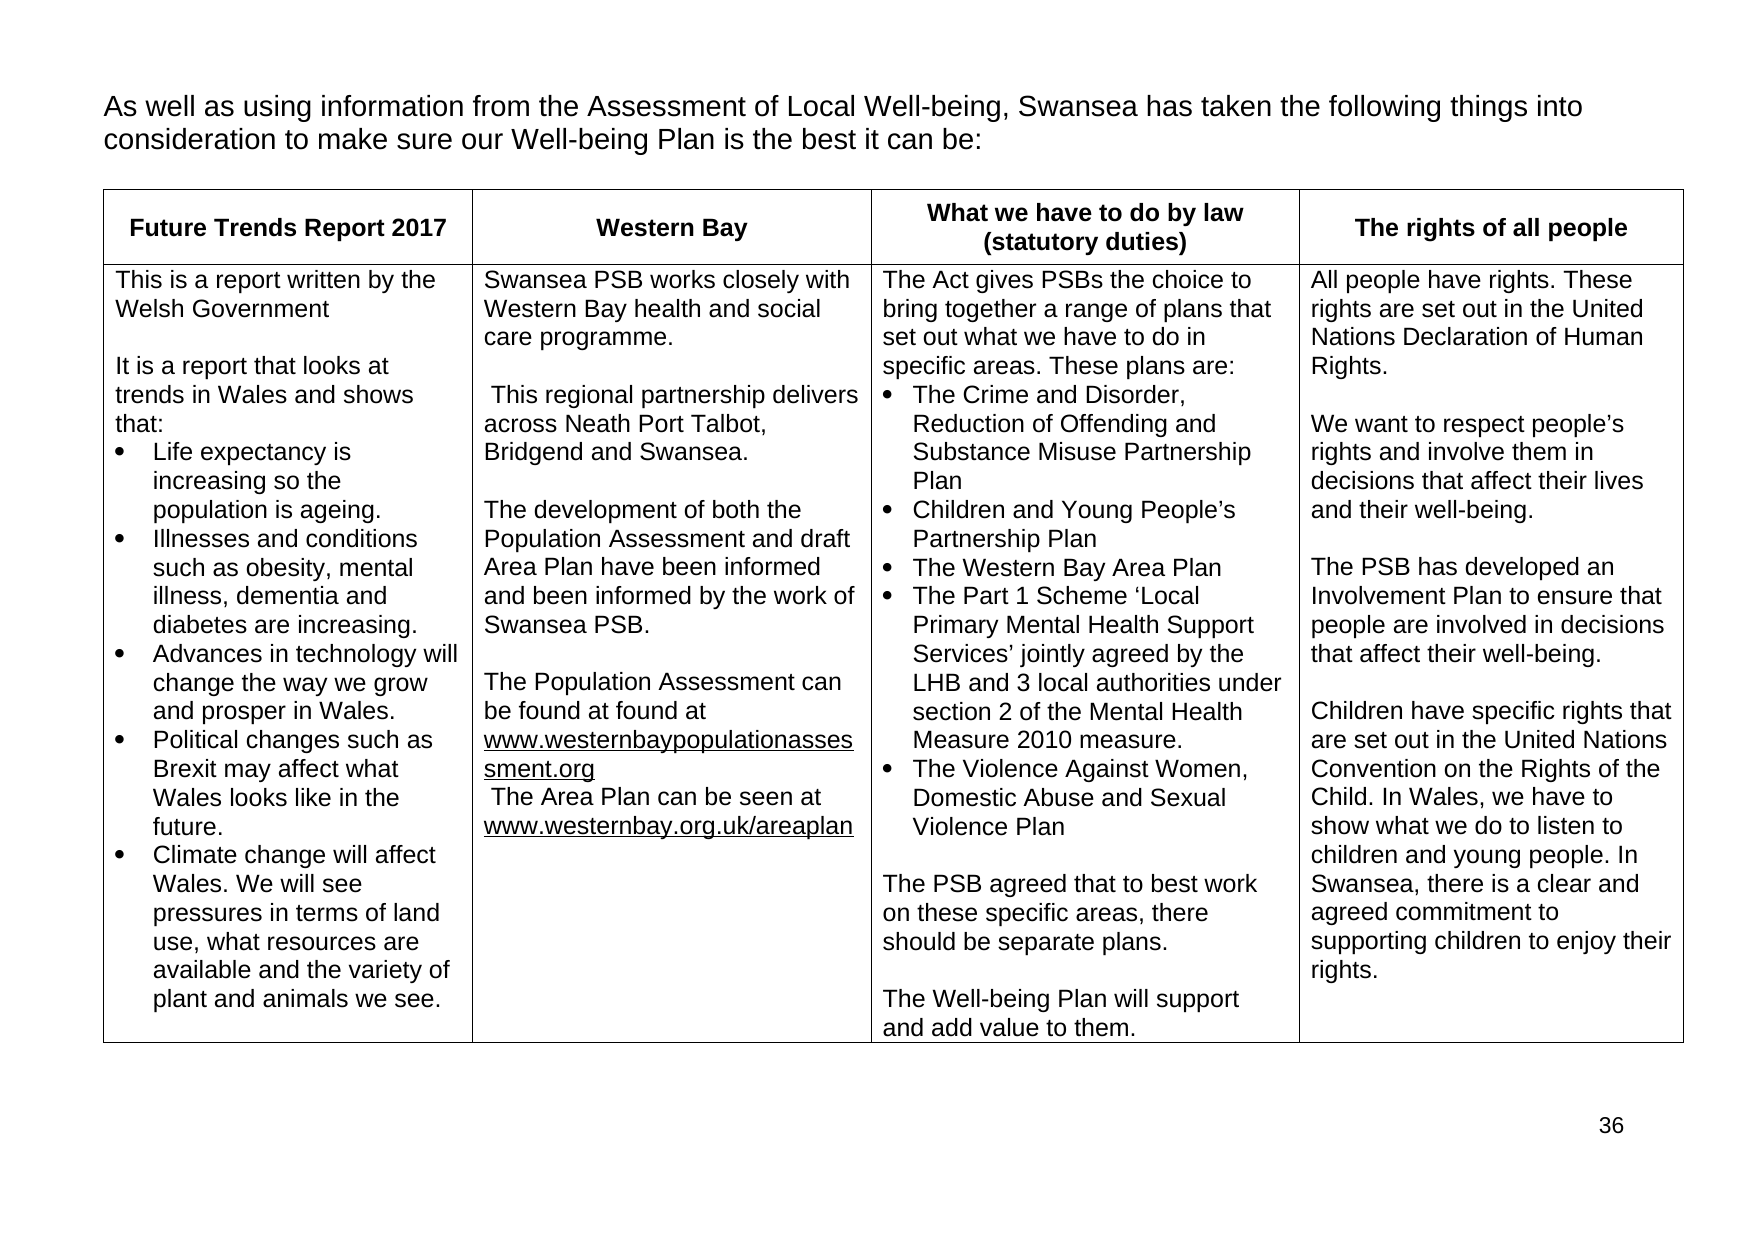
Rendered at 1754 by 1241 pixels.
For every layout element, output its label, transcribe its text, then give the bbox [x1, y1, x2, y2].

table_header Western Bay [473, 190, 871, 264]
table_header Future Trends Report 2017 [104, 190, 472, 264]
table_cell Swansea PSB works closely with Western Bay health and social care programme. This regional partnership delivers across Neath Port Talbot, Bridgend and Swansea. The development of both the Population Assessment and draft Area Plan have been informed and been informed by the work of Swansea PSB. The Population Assessment can be found at found at www.westernbaypopulationassessment.org The Area Plan can be seen at www.westernbay.org.uk/areaplan [473, 265, 871, 1042]
text As well as using information from the Assessment of Local Well-being, Swansea has taken the following things into consideration to make sure our Well-being Plan is the best it can be: [103, 89, 1624, 156]
table_cell All people have rights. These rights are set out in the United Nations Declaration of Human Rights. We want to respect people’s rights and involve them in decisions that affect their lives and their well-being. The PSB has developed an Involvement Plan to ensure that people are involved in decisions that affect their well-being. Children have specific rights that are set out in the United Nations Convention on the Rights of the Child. In Wales, we have to show what we do to listen to children and young people. In Swansea, there is a clear and agreed commitment to supporting children to enjoy their rights. [1300, 265, 1683, 1042]
table_cell The Act gives PSBs the choice to bring together a range of plans that set out what we have to do in specific areas. These plans are: The Crime and Disorder, Reduction of Offending and Substance Misuse Partnership Plan Children and Young People’s Partnership Plan The Western Bay Area Plan The Part 1 Scheme ‘Local Primary Mental Health Support Services’ jointly agreed by the LHB and 3 local authorities under section 2 of the Mental Health Measure 2010 measure. The Violence Against Women, Domestic Abuse and Sexual Violence Plan The PSB agreed that to best work on these specific areas, there should be separate plans. The Well-being Plan will support and add value to them. [872, 265, 1299, 1042]
table_header The rights of all people [1300, 190, 1683, 264]
table_cell This is a report written by the Welsh Government It is a report that looks at trends in Wales and shows that: Life expectancy is increasing so the population is ageing. Illnesses and conditions such as obesity, mental illness, dementia and diabetes are increasing. Advances in technology will change the way we grow and prosper in Wales. Political changes such as Brexit may affect what Wales looks like in the future. Climate change will affect Wales. We will see pressures in terms of land use, what resources are available and the variety of plant and animals we see. [104, 265, 472, 1042]
table_header What we have to do by law (statutory duties) [872, 190, 1299, 264]
